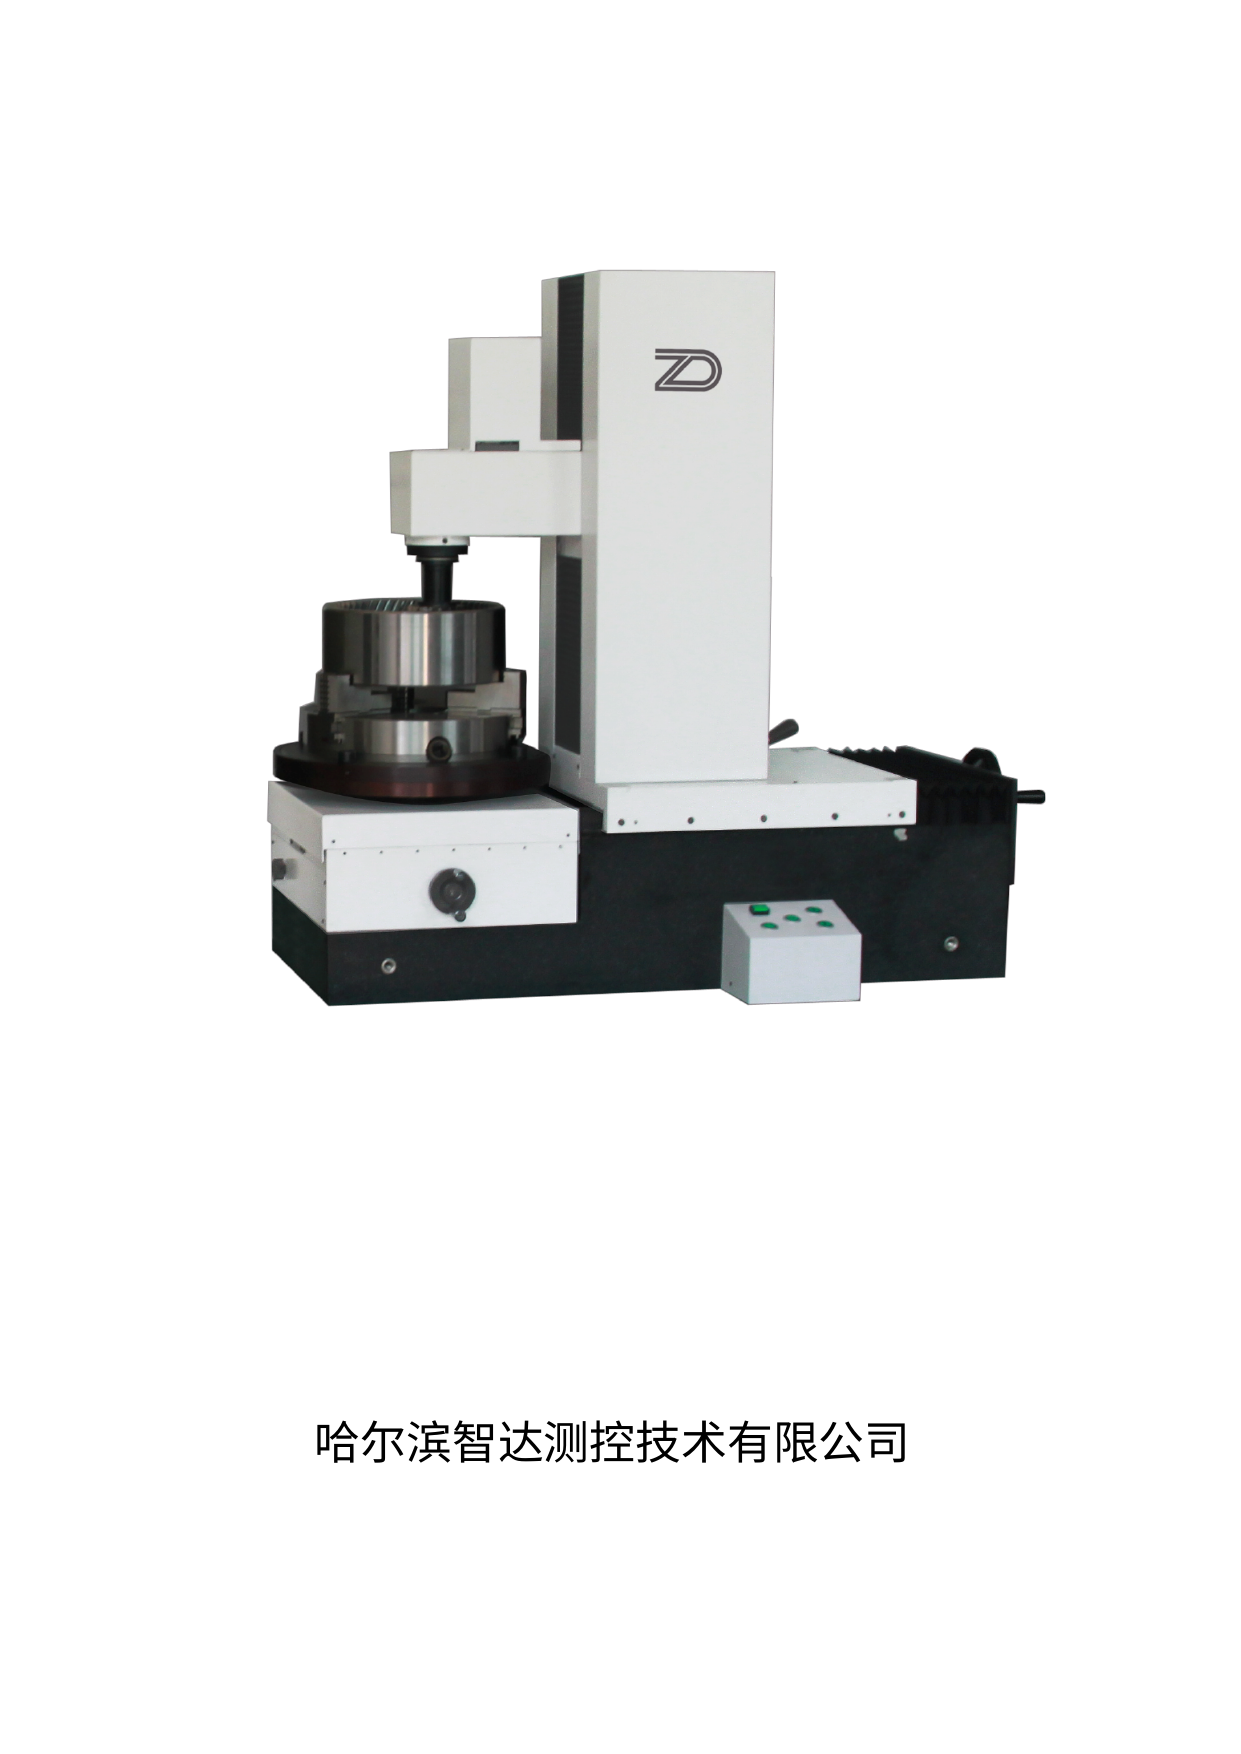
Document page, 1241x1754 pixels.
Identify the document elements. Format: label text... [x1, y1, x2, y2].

text 哈尔滨智达测控技术有限公司 [131, 1391, 1125, 1488]
picture [163, 200, 1093, 1085]
